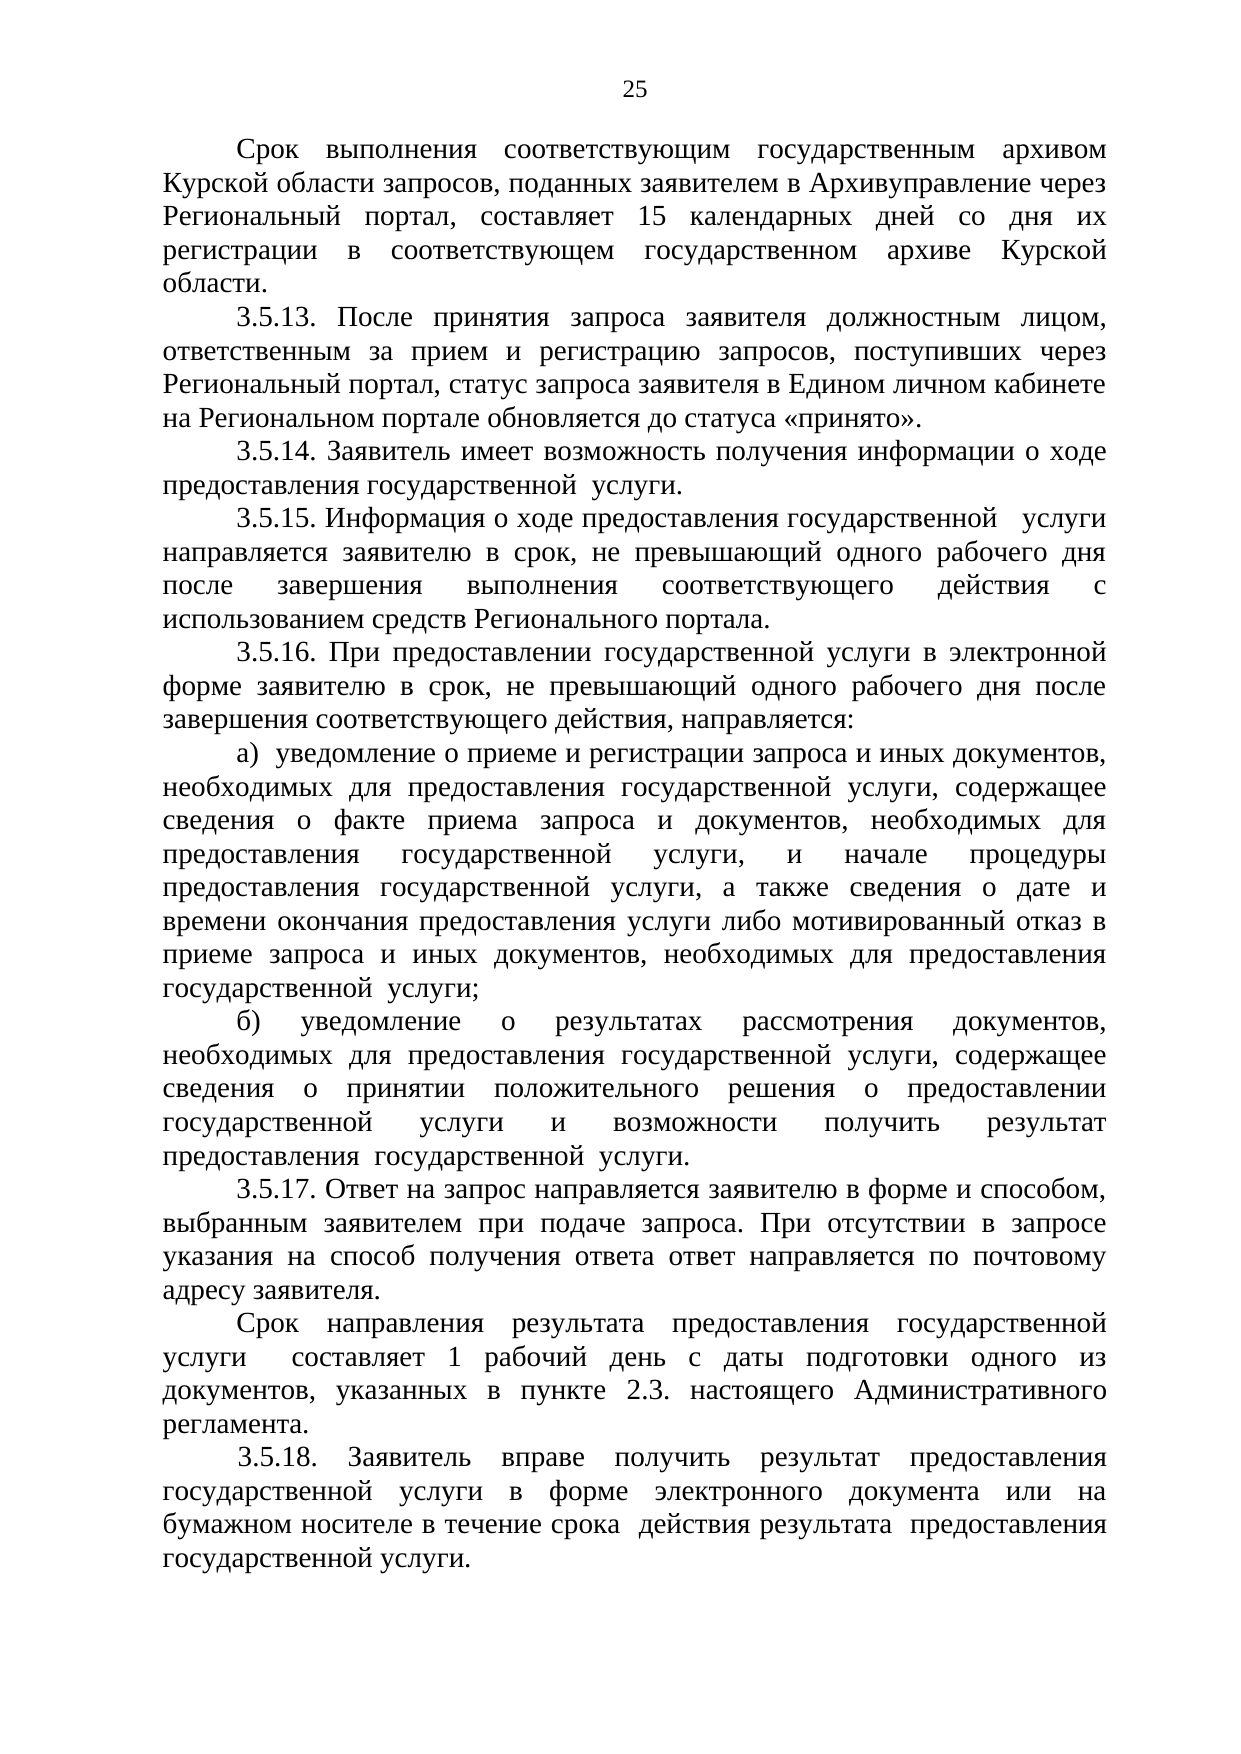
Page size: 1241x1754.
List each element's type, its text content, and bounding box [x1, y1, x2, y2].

text 3.5.18. Заявитель вправе получить результат предоставления государственной услуги в форме электронного документа или на бумажном носителе в течение срока действия результата предоставления государственной услуги. [162, 1439, 1107, 1574]
text 3.5.14. Заявитель имеет возможность получения информации о ходе предоставления государственной услуги. [162, 433, 1107, 500]
text Срок направления результата предоставления государственной услуги составляет 1 рабочий день с даты подготовки одного из документов, указанных в пункте 2.3. настоящего Административного регламента. [162, 1305, 1107, 1439]
text 3.5.17. Ответ на запрос направляется заявителю в форме и способом, выбранным заявителем при подаче запроса. При отсутствии в запросе указания на способ получения ответа ответ направляется по почтовому адресу заявителя. [162, 1171, 1107, 1305]
text б) уведомление о результатах рассмотрения документов, необходимых для предоставления государственной услуги, содержащее сведения о принятии положительного решения о предоставлении государственной услуги и возможности получить результат предоставления государственной услуги. [162, 1003, 1107, 1171]
text 3.5.13. После принятия запроса заявителя должностным лицом, ответственным за прием и регистрацию запросов, поступивших через Региональный портал, статус запроса заявителя в Едином личном кабинете на Региональном портале обновляется до статуса «принято». [162, 299, 1107, 433]
text 3.5.16. При предоставлении государственной услуги в электронной форме заявителю в срок, не превышающий одного рабочего дня после завершения соответствующего действия, направляется: [162, 634, 1107, 735]
text а) уведомление о приеме и регистрации запроса и иных документов, необходимых для предоставления государственной услуги, содержащее сведения о факте приема запроса и документов, необходимых для предоставления государственной услуги, и начале процедуры предоставления государственной услуги, а также сведения о дате и времени окончания предоставления услуги либо мотивированный отказ в приеме запроса и иных документов, необходимых для предоставления государственной услуги; [162, 735, 1107, 1003]
text 3.5.15. Информация о ходе предоставления государственной услуги направляется заявителю в срок, не превышающий одного рабочего дня после завершения выполнения соответствующего действия с использованием средств Регионального портала. [162, 500, 1107, 634]
text Срок выполнения соответствующим государственным архивом Курской области запросов, поданных заявителем в Архивуправление через Региональный портал, составляет 15 календарных дней со дня их регистрации в соответствующем государственном архиве Курской области. [162, 131, 1107, 299]
